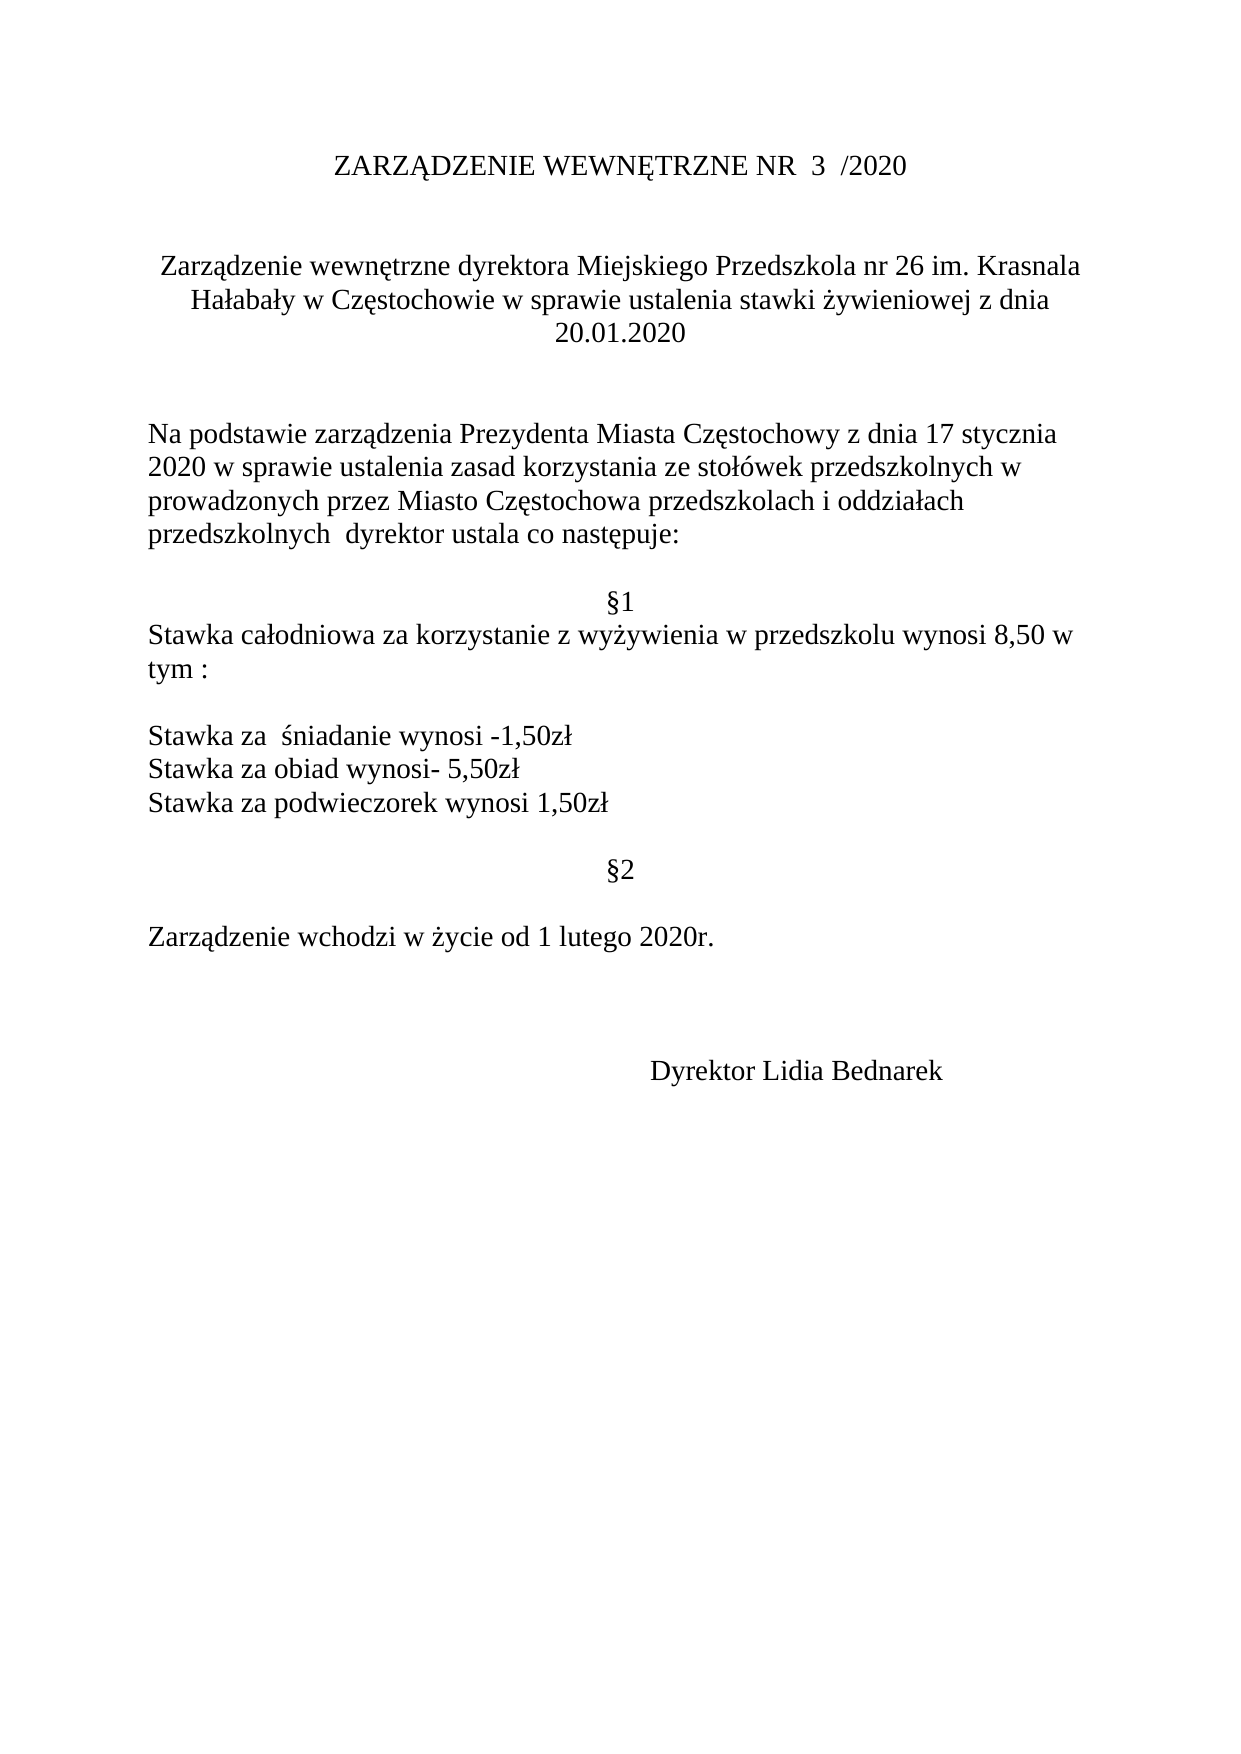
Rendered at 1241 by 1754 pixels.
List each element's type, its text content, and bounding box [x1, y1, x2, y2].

text Stawka za obiad wynosi- 5,50zł [148, 751, 1093, 785]
text ZARZĄDZENIE WEWNĘTRZNE NR 3 /2020 [148, 148, 1093, 181]
text Stawka za podwieczorek wynosi 1,50zł [148, 785, 1093, 818]
text Zarządzenie wewnętrzne dyrektora Miejskiego Przedszkola nr 26 im. Krasnala Hałabały w Częstochowie w sprawie ustalenia stawki żywieniowej z dnia 20.01.2020 [148, 248, 1093, 349]
text Na podstawie zarządzenia Prezydenta Miasta Częstochowy z dnia 17 stycznia 2020 w sprawie ustalenia zasad korzystania ze stołówek przedszkolnych w prowadzonych przez Miasto Częstochowa przedszkolach i oddziałach przedszkolnych dyrektor ustala co następuje: [148, 416, 1093, 550]
text Stawka całodniowa za korzystanie z wyżywienia w przedszkolu wynosi 8,50 w tym : [148, 617, 1093, 684]
text §2 [148, 852, 1093, 886]
text §1 [148, 584, 1093, 617]
text Dyrektor Lidia Bednarek [148, 1053, 1093, 1087]
text Stawka za śniadanie wynosi -1,50zł [148, 718, 1093, 751]
text Zarządzenie wchodzi w życie od 1 lutego 2020r. [148, 919, 1093, 953]
